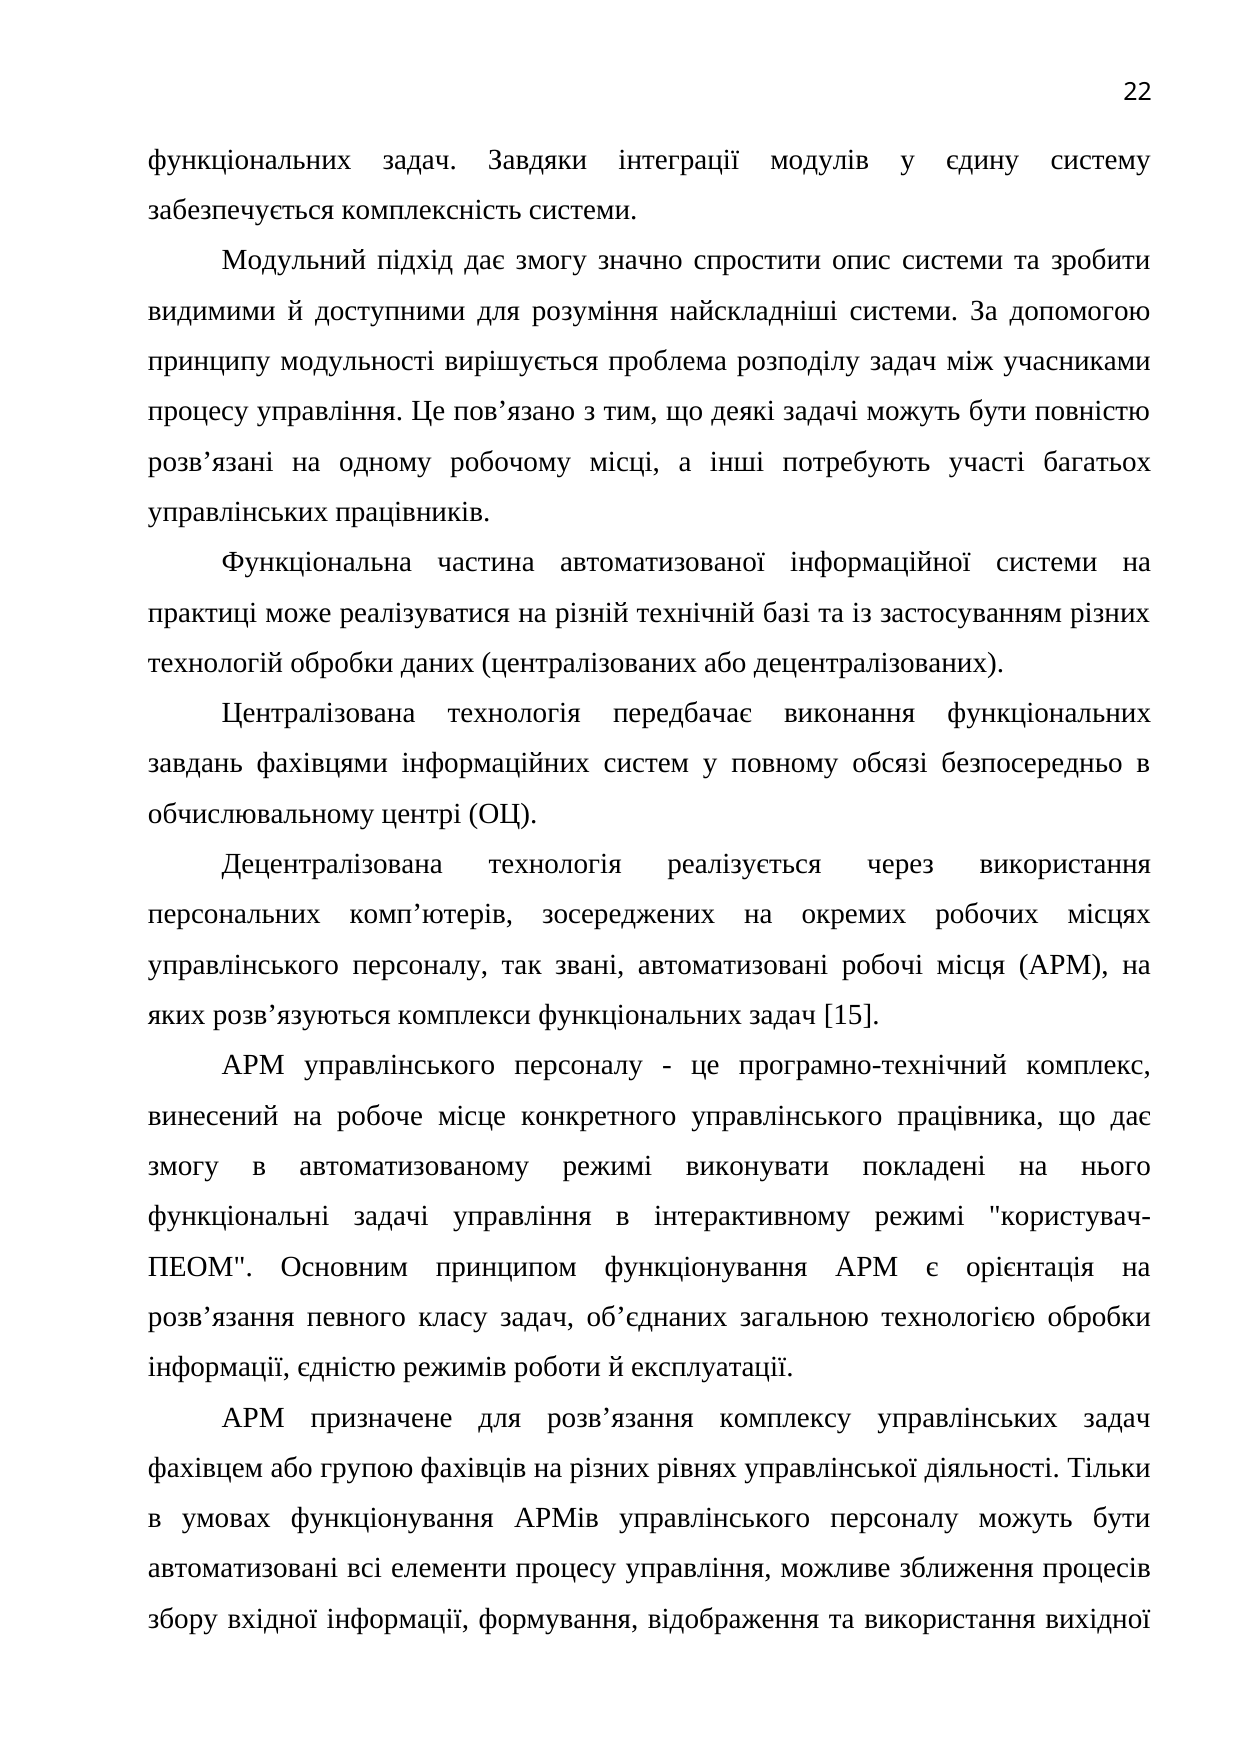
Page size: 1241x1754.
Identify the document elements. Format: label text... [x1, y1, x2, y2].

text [148, 1400, 1152, 1634]
text Централізована технологія передбачає виконання функціональних завдань фахівцями інформаційних систем у повному обсязі безпосередньо в обчислювальному центрі (ОЦ). [148, 695, 1152, 829]
text Функціональна частина автоматизованої інформаційної системи на практиці може реалізуватися на різній технічній базі та із застосуванням різних технологій обробки даних (централізованих або децентралізованих). [148, 544, 1152, 678]
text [148, 142, 1152, 226]
text Модульний підхід дає змогу значно спростити опис системи та зробити видимими й доступними для розуміння найскладніші системи. За допомогою принципу модульності вирішується проблема розподілу задач між учасниками процесу управління. Це пов’язано з тим, що деякі задачі можуть бути повністю розв’язані на одному робочому місці, а інші потребують участі багатьох управлінських працівників. [148, 242, 1152, 528]
text Децентралізована технологія реалізується через використання персональних комп’ютерів, зосереджених на окремих робочих місцях управлінського персоналу, так звані, автоматизовані робочі місця (АРМ), на яких розв’язуються комплекси функціональних задач [15]. [148, 846, 1152, 1031]
text АРМ управлінського персоналу - це програмно-технічний комплекс, винесений на робоче місце конкретного управлінського працівника, що дає змогу в автоматизованому режимі виконувати покладені на нього функціональні задачі управління в інтерактивному режимі "користувач-ПЕОМ". Основним принципом функціонування АРМ є орієнтація на розв’язання певного класу задач, об’єднаних загальною технологією обробки інформації, єдністю режимів роботи й експлуатації. [148, 1047, 1152, 1383]
